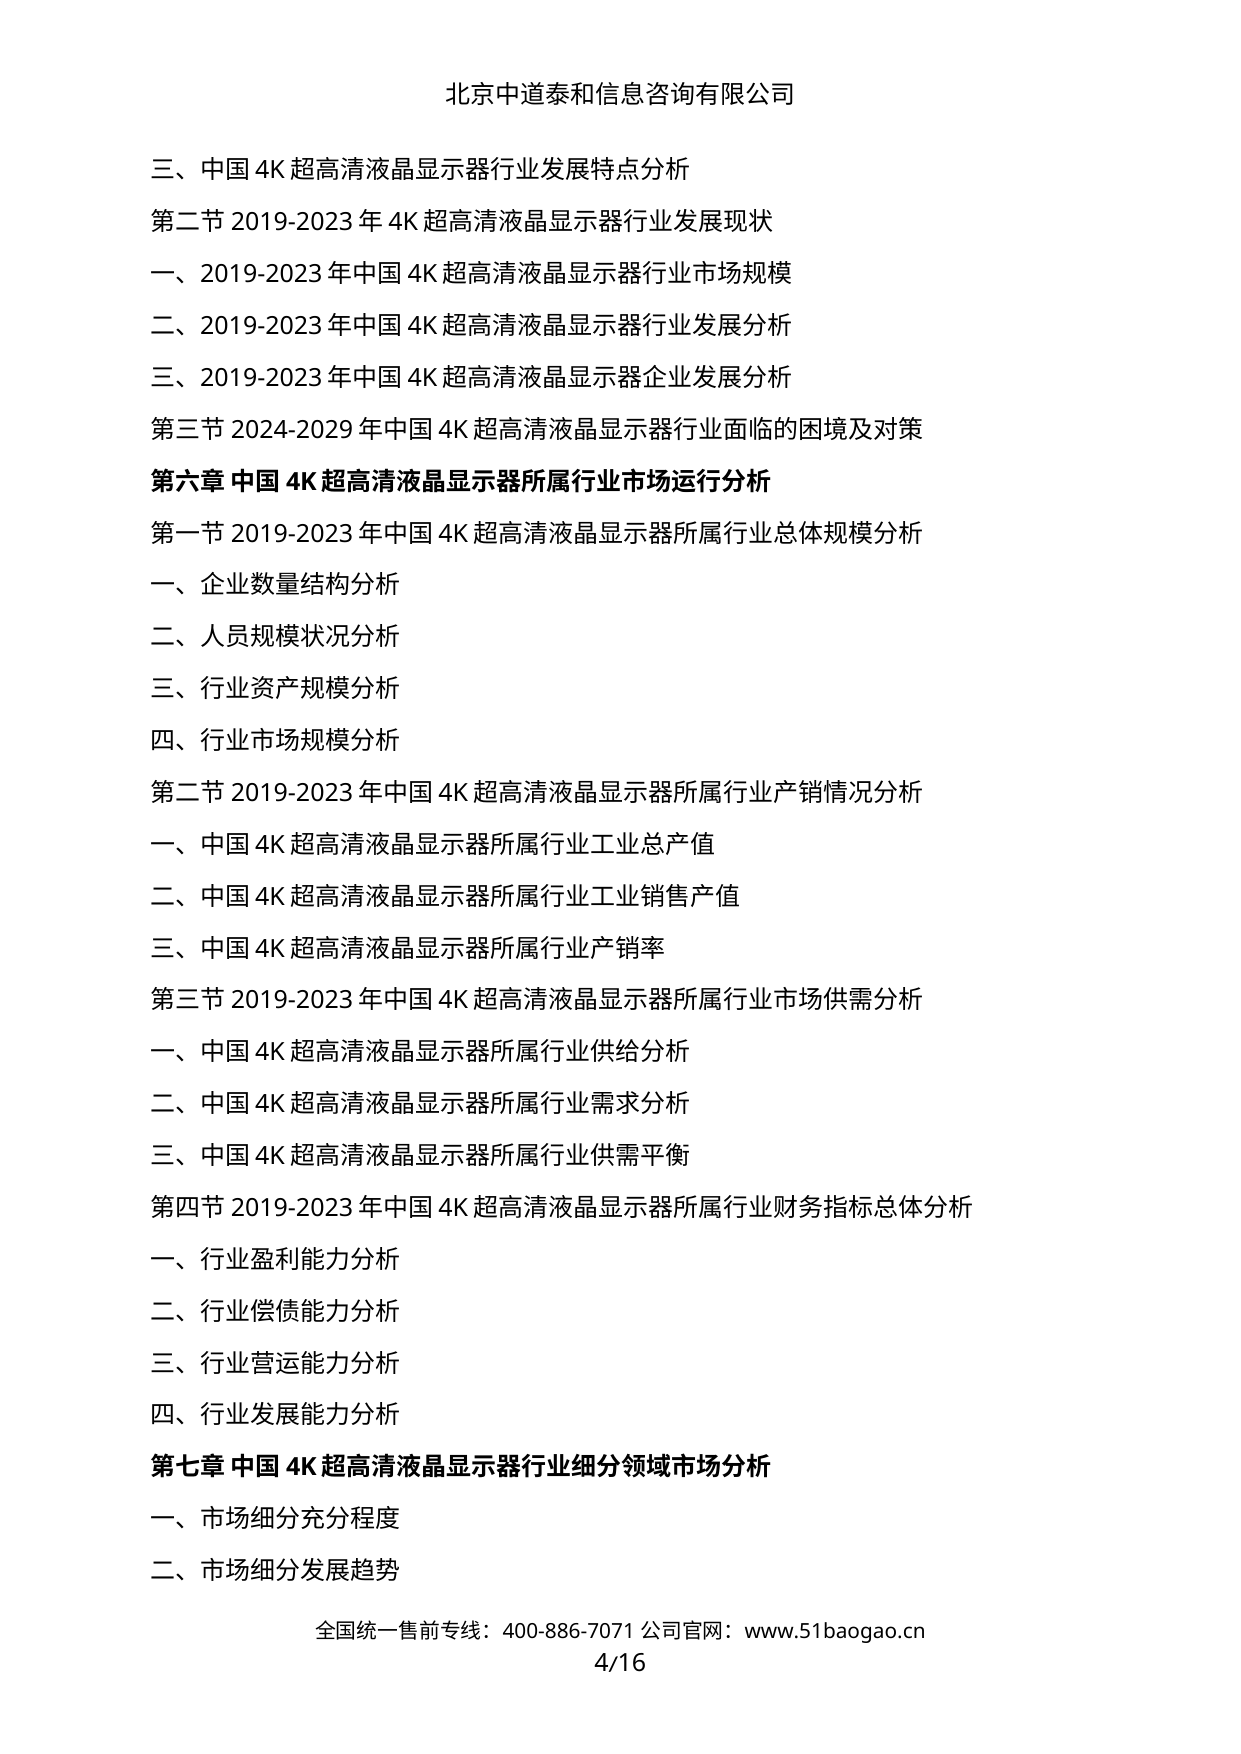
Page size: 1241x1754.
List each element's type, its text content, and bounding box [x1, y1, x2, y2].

text 二、中国4K超高清液晶显示器所属行业需求分析 [150, 1084, 1090, 1120]
text 四、行业发展能力分析 [150, 1395, 1090, 1431]
text 二、市场细分发展趋势 [150, 1551, 1090, 1587]
text 第三节 2019-2023年中国4K超高清液晶显示器所属行业市场供需分析 [150, 980, 1090, 1016]
text 第四节 2019-2023年中国4K超高清液晶显示器所属行业财务指标总体分析 [150, 1187, 1090, 1224]
text 第三节 2024-2029年中国4K超高清液晶显示器行业面临的困境及对策 [150, 409, 1090, 446]
text 二、2019-2023年中国4K超高清液晶显示器行业发展分析 [150, 306, 1090, 342]
text 第二节 2019-2023年中国4K超高清液晶显示器所属行业产销情况分析 [150, 772, 1090, 809]
text 一、中国4K超高清液晶显示器所属行业供给分析 [150, 1032, 1090, 1068]
text 第一节 2019-2023年中国4K超高清液晶显示器所属行业总体规模分析 [150, 513, 1090, 549]
text 一、市场细分充分程度 [150, 1499, 1090, 1535]
text 三、中国4K超高清液晶显示器行业发展特点分析 [150, 150, 1090, 186]
text 三、2019-2023年中国4K超高清液晶显示器企业发展分析 [150, 357, 1090, 394]
text 二、中国4K超高清液晶显示器所属行业工业销售产值 [150, 876, 1090, 912]
text 二、行业偿债能力分析 [150, 1291, 1090, 1327]
text 三、行业营运能力分析 [150, 1343, 1090, 1379]
text 四、行业市场规模分析 [150, 721, 1090, 757]
text 三、中国4K超高清液晶显示器所属行业供需平衡 [150, 1136, 1090, 1172]
text 三、中国4K超高清液晶显示器所属行业产销率 [150, 928, 1090, 964]
text 第六章 中国4K超高清液晶显示器所属行业市场运行分析 [150, 461, 1090, 497]
text 一、2019-2023年中国4K超高清液晶显示器行业市场规模 [150, 254, 1090, 290]
text 第七章 中国4K超高清液晶显示器行业细分领域市场分析 [150, 1447, 1090, 1483]
text 二、人员规模状况分析 [150, 617, 1090, 653]
text 一、行业盈利能力分析 [150, 1239, 1090, 1276]
text 三、行业资产规模分析 [150, 669, 1090, 705]
text 一、中国4K超高清液晶显示器所属行业工业总产值 [150, 824, 1090, 861]
text 一、企业数量结构分析 [150, 565, 1090, 601]
text 第二节 2019-2023年4K超高清液晶显示器行业发展现状 [150, 202, 1090, 238]
